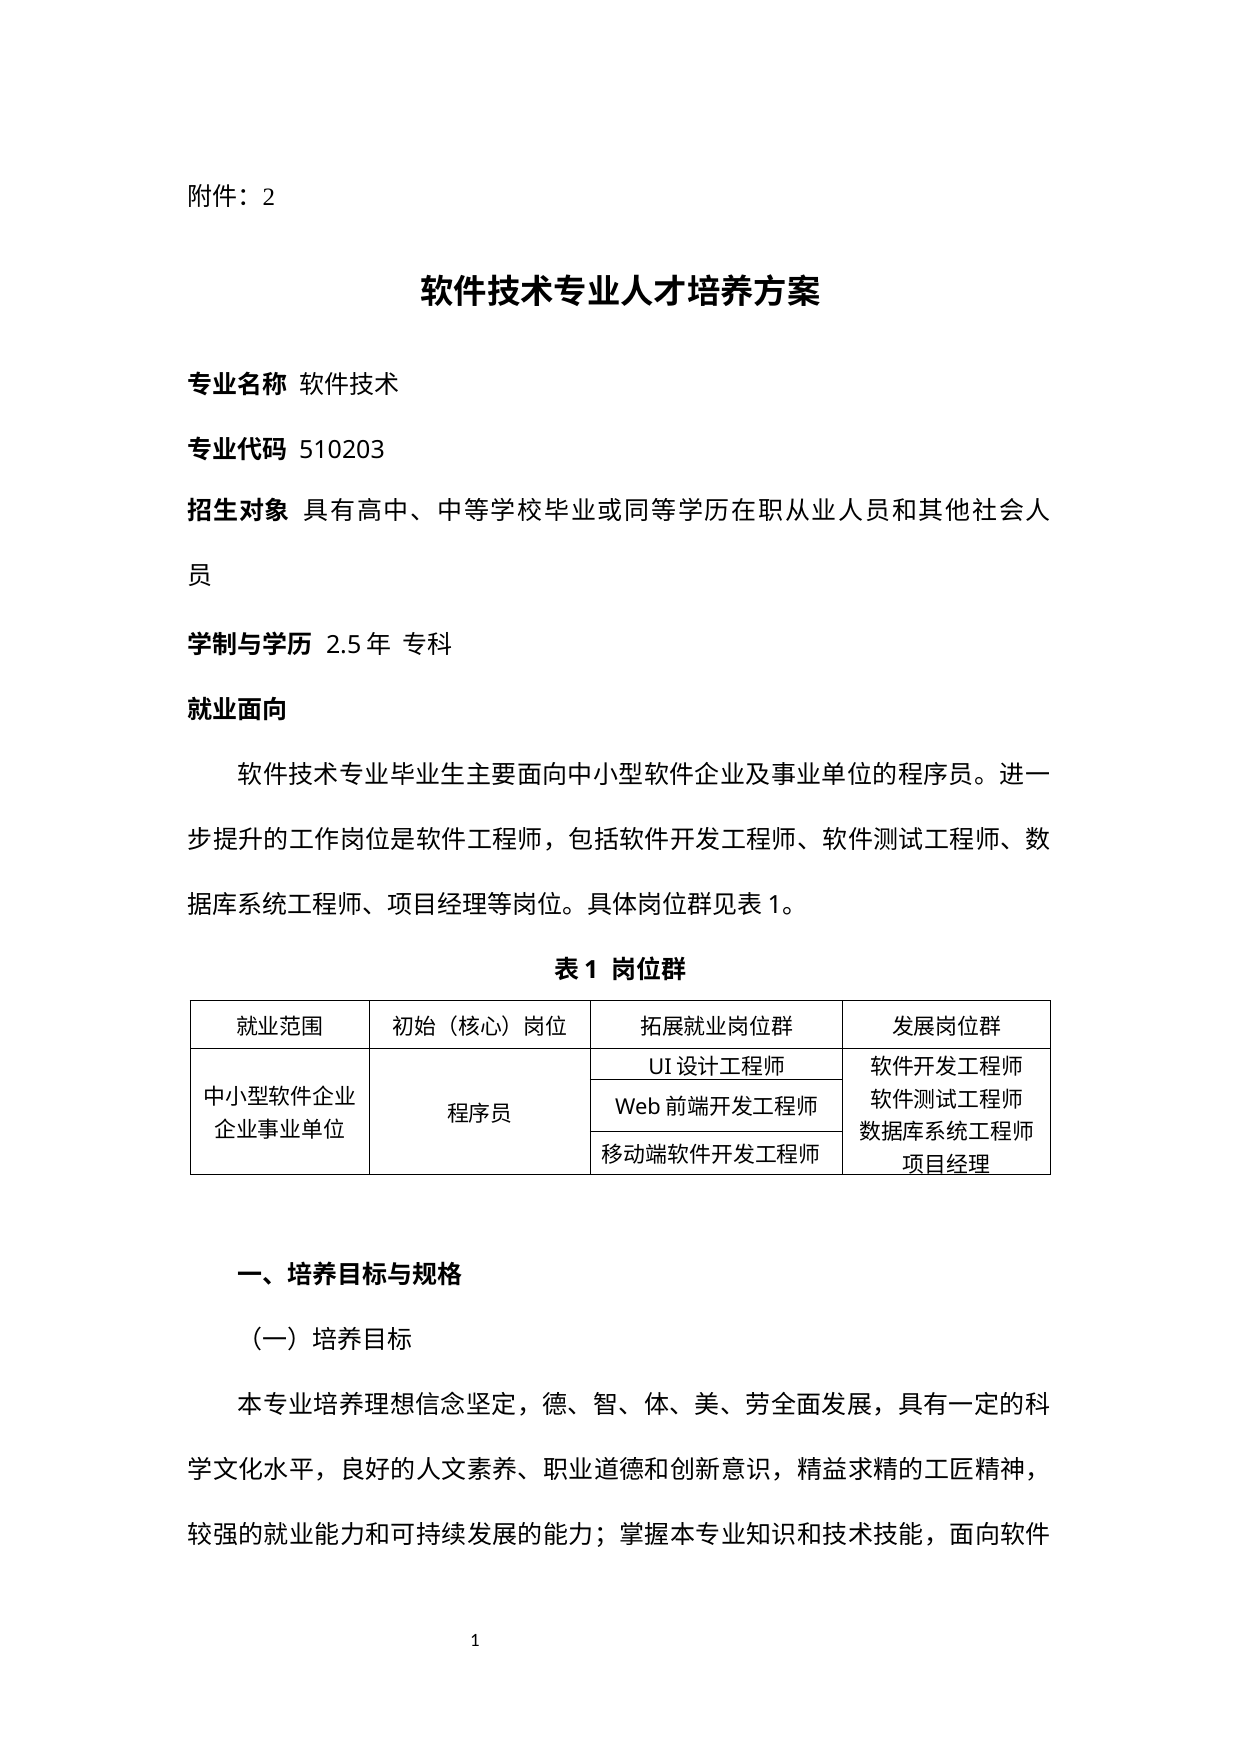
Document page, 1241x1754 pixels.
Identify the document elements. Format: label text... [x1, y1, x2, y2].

text 就业面向 [187, 675, 1053, 740]
table_header 拓展就业岗位群 [591, 1001, 842, 1048]
text 软件技术专业毕业生主要面向中小型软件企业及事业单位的程序员。进一步提升的工作岗位是软件工程师，包括软件开发工程师、软件测试工程师、数据库系统工程师、项目经理等岗位。具体岗位群见表1。 [187, 740, 1053, 935]
table_header 发展岗位群 [843, 1001, 1050, 1048]
table_cell UI设计工程师 [591, 1049, 842, 1079]
table_cell 中小型软件企业 企业事业单位 [191, 1049, 369, 1174]
text 软件技术专业人才培养方案 [187, 256, 1053, 321]
text 专业名称 软件技术 [187, 350, 1053, 415]
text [187, 1370, 1053, 1565]
text 附件：2 [187, 162, 1053, 227]
table_cell 程序员 [370, 1049, 590, 1174]
table_cell 移动端软件开发工程师 [591, 1132, 842, 1174]
table_header 初始（核心）岗位 [370, 1001, 590, 1048]
table_cell 软件开发工程师 软件测试工程师 数据库系统工程师 项目经理 [843, 1049, 1050, 1174]
text 专业代码 510203 [187, 415, 1053, 480]
text 表1 岗位群 [187, 935, 1053, 1000]
text 学制与学历 2.5年 专科 [187, 610, 1053, 675]
table_header 就业范围 [191, 1001, 369, 1048]
text 一、培养目标与规格 [187, 1240, 1053, 1305]
text （一）培养目标 [187, 1305, 1053, 1370]
text 招生对象 具有高中、中等学校毕业或同等学历在职从业人员和其他社会人员 [187, 480, 1053, 610]
table_cell Web前端开发工程师 [591, 1080, 842, 1131]
